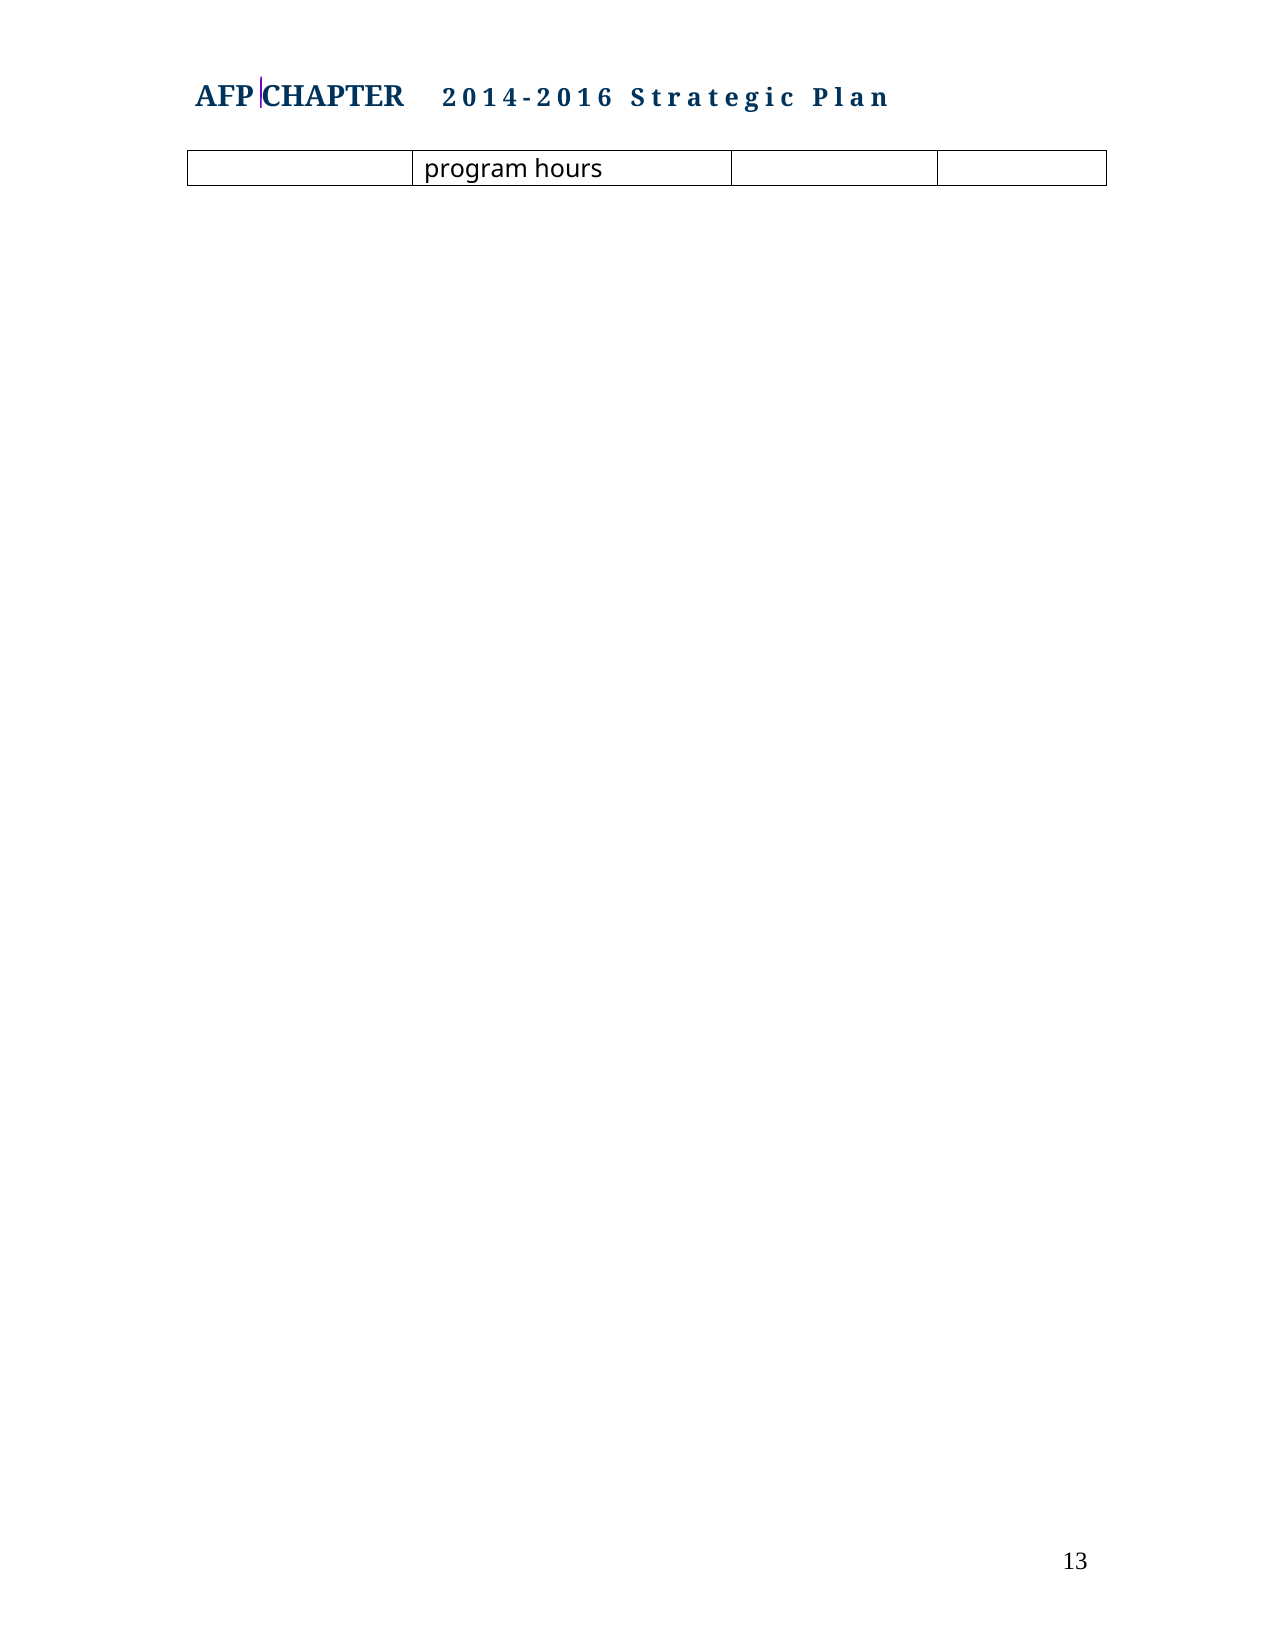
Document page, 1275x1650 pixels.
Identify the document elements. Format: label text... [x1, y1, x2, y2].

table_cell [732, 151, 937, 185]
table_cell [188, 151, 412, 185]
table_cell 2014-2016 [938, 151, 1106, 185]
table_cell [413, 151, 731, 185]
